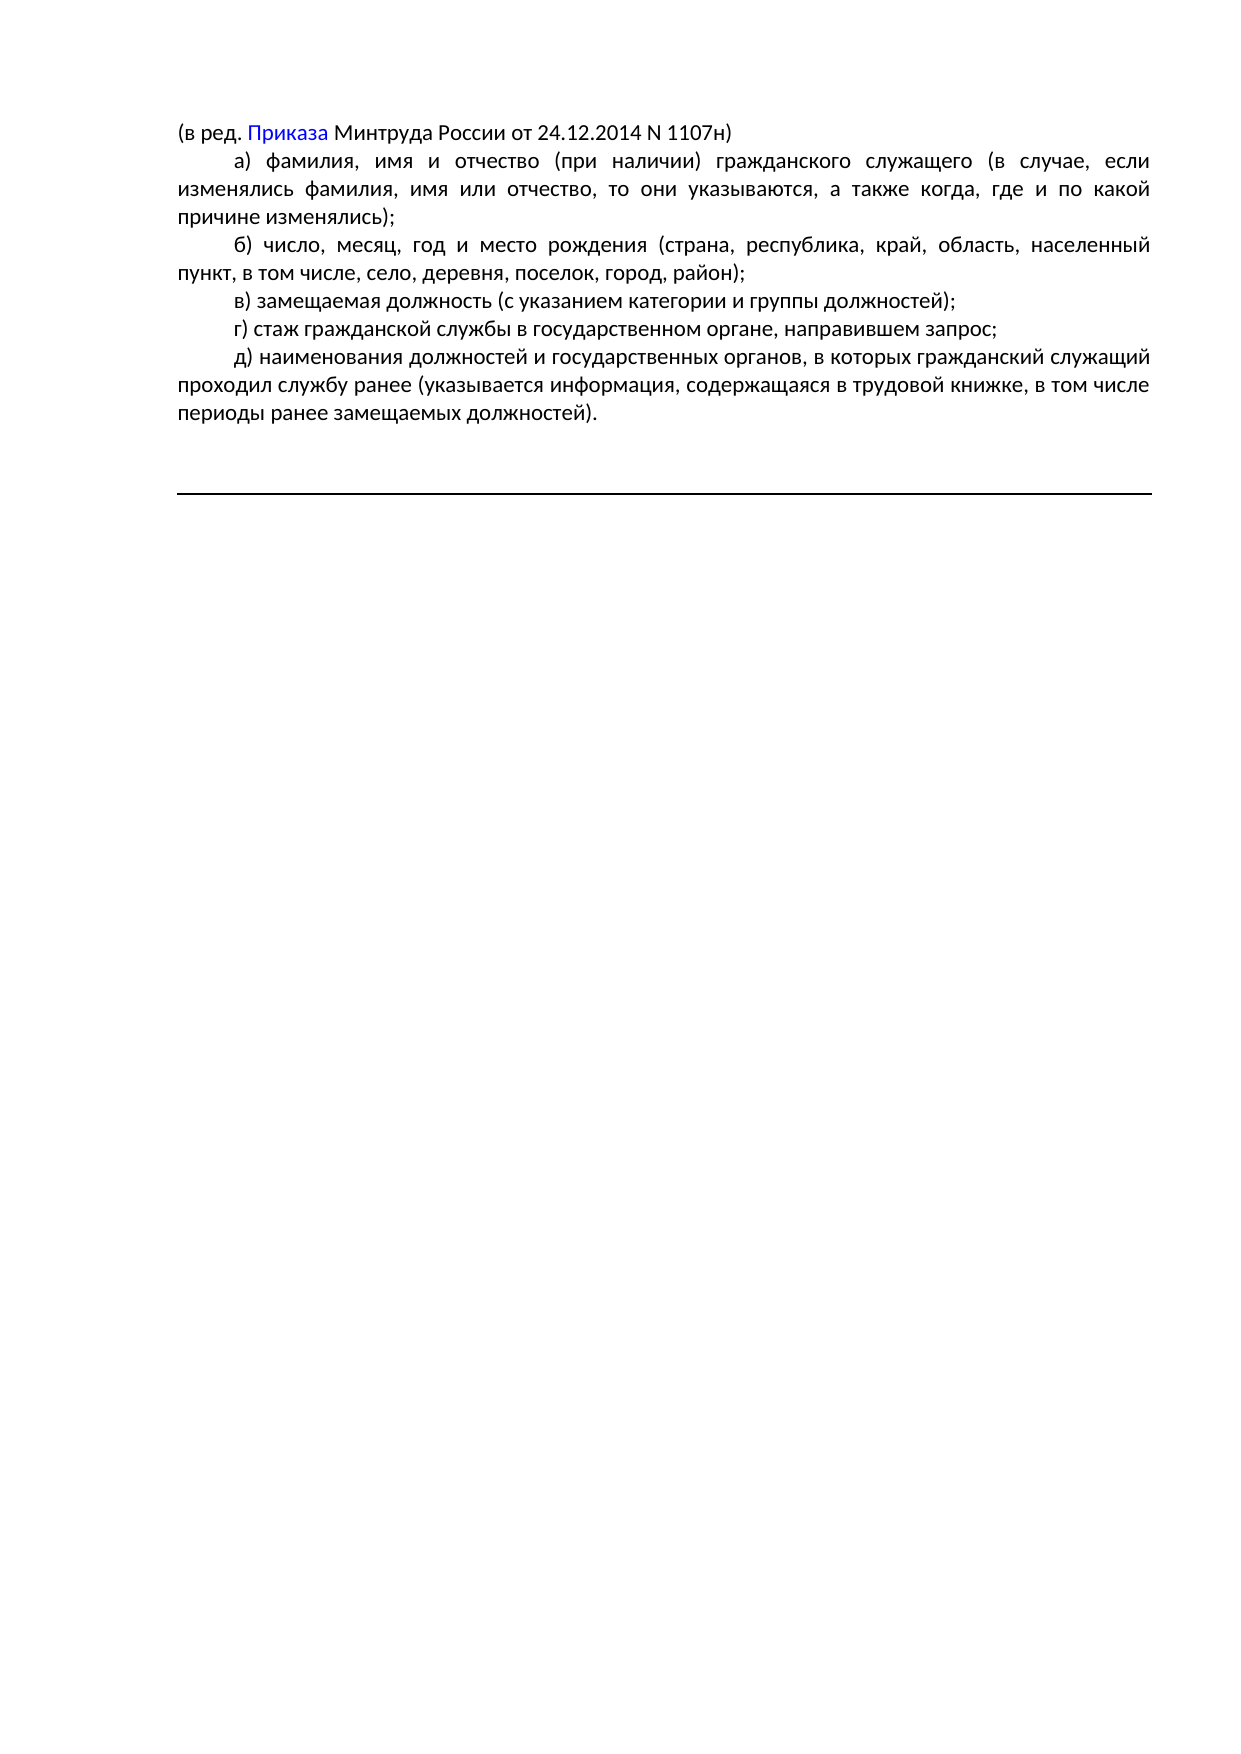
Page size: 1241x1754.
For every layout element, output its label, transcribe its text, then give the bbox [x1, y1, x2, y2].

text б) число, месяц, год и место рождения (страна, республика, край, область, населенный пункт, в том числе, село, деревня, поселок, город, район); [177, 230, 1152, 286]
text г) стаж гражданской службы в государственном органе, направившем запрос; [177, 314, 1152, 342]
text в) замещаемая должность (с указанием категории и группы должностей); [177, 286, 1152, 314]
text (в ред. Приказа Минтруда России от 24.12.2014 N 1107н) [177, 118, 1152, 146]
text д) наименования должностей и государственных органов, в которых гражданский служащий проходил службу ранее (указывается информация, содержащаяся в трудовой книжке, в том числе периоды ранее замещаемых должностей). [177, 342, 1152, 426]
text а) фамилия, имя и отчество (при наличии) гражданского служащего (в случае, если изменялись фамилия, имя или отчество, то они указываются, а также когда, где и по какой причине изменялись); [177, 146, 1152, 230]
